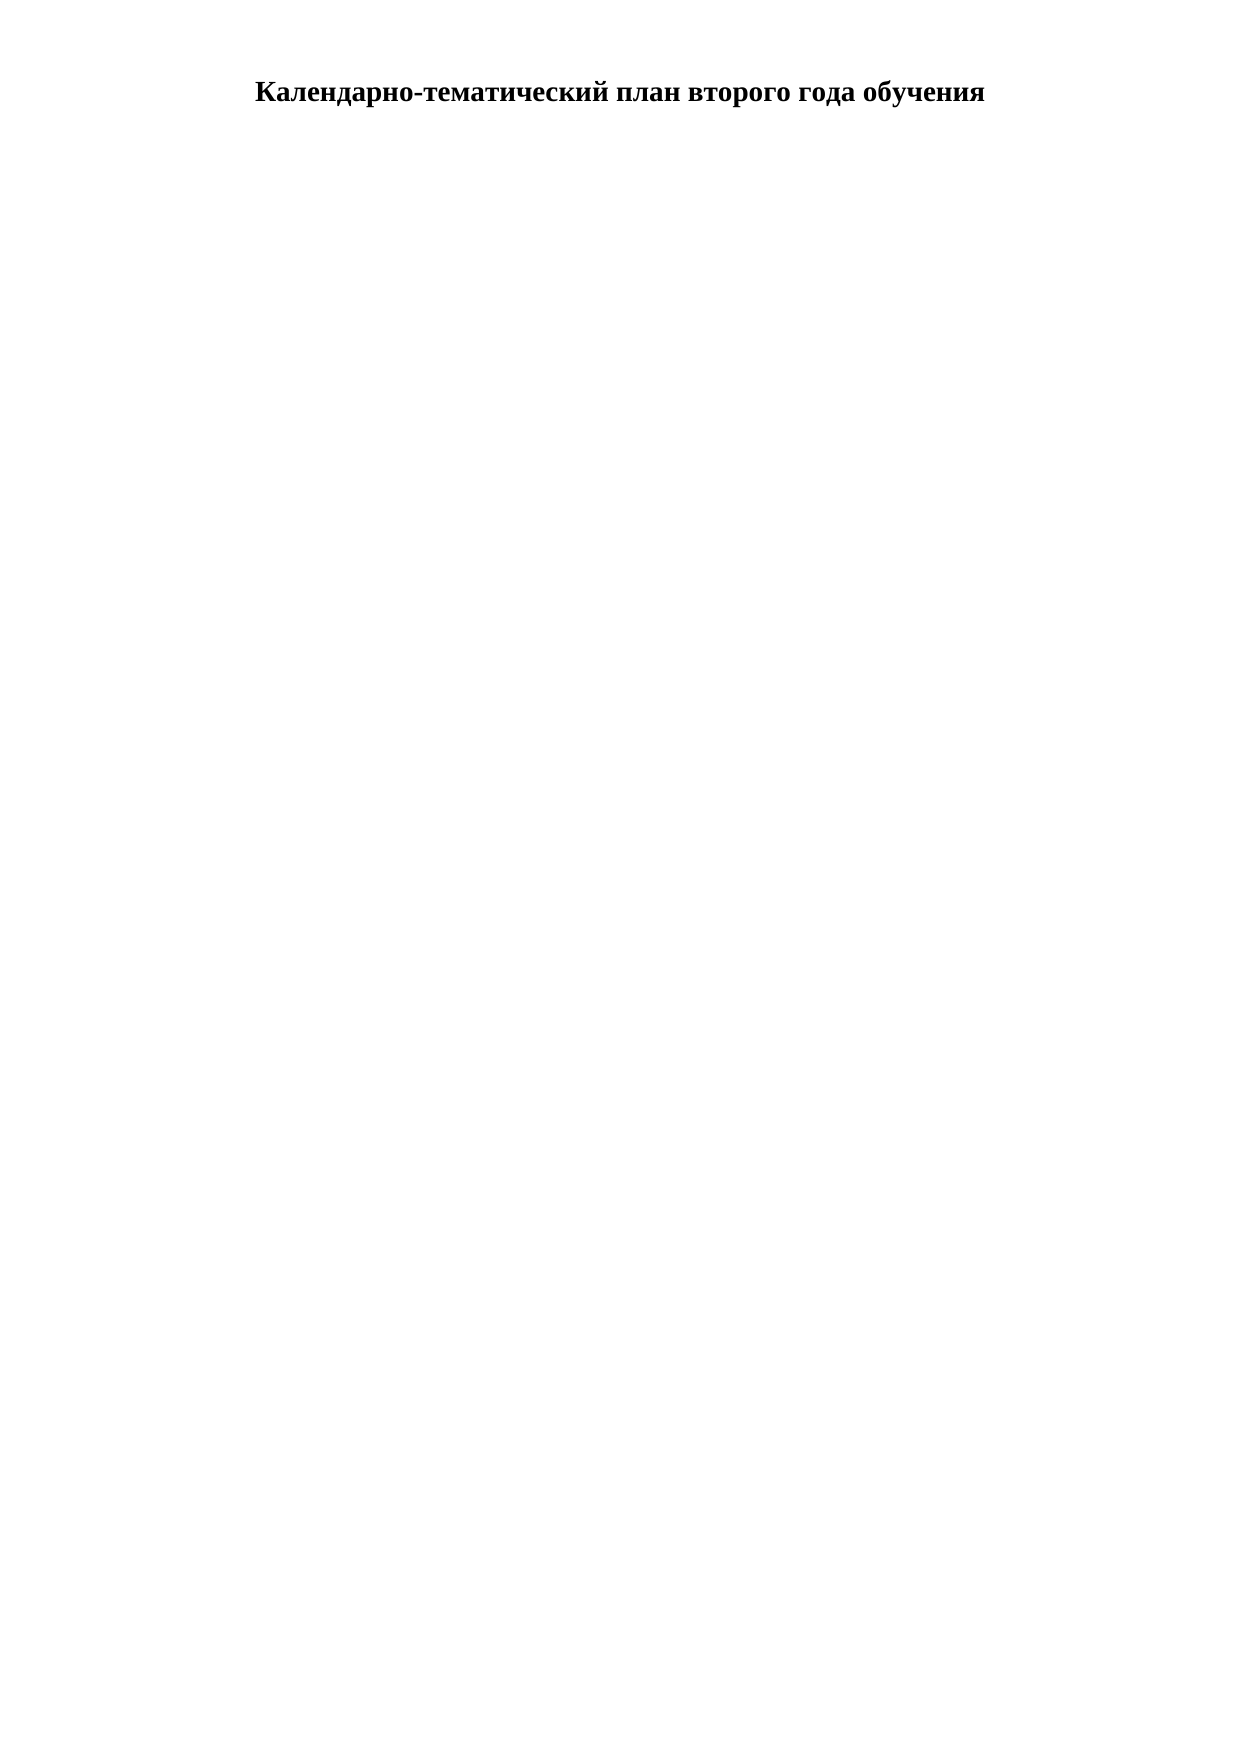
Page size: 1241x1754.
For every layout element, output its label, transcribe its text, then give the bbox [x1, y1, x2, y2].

text Календарно-тематический план второго года обучения [89, 74, 1152, 107]
